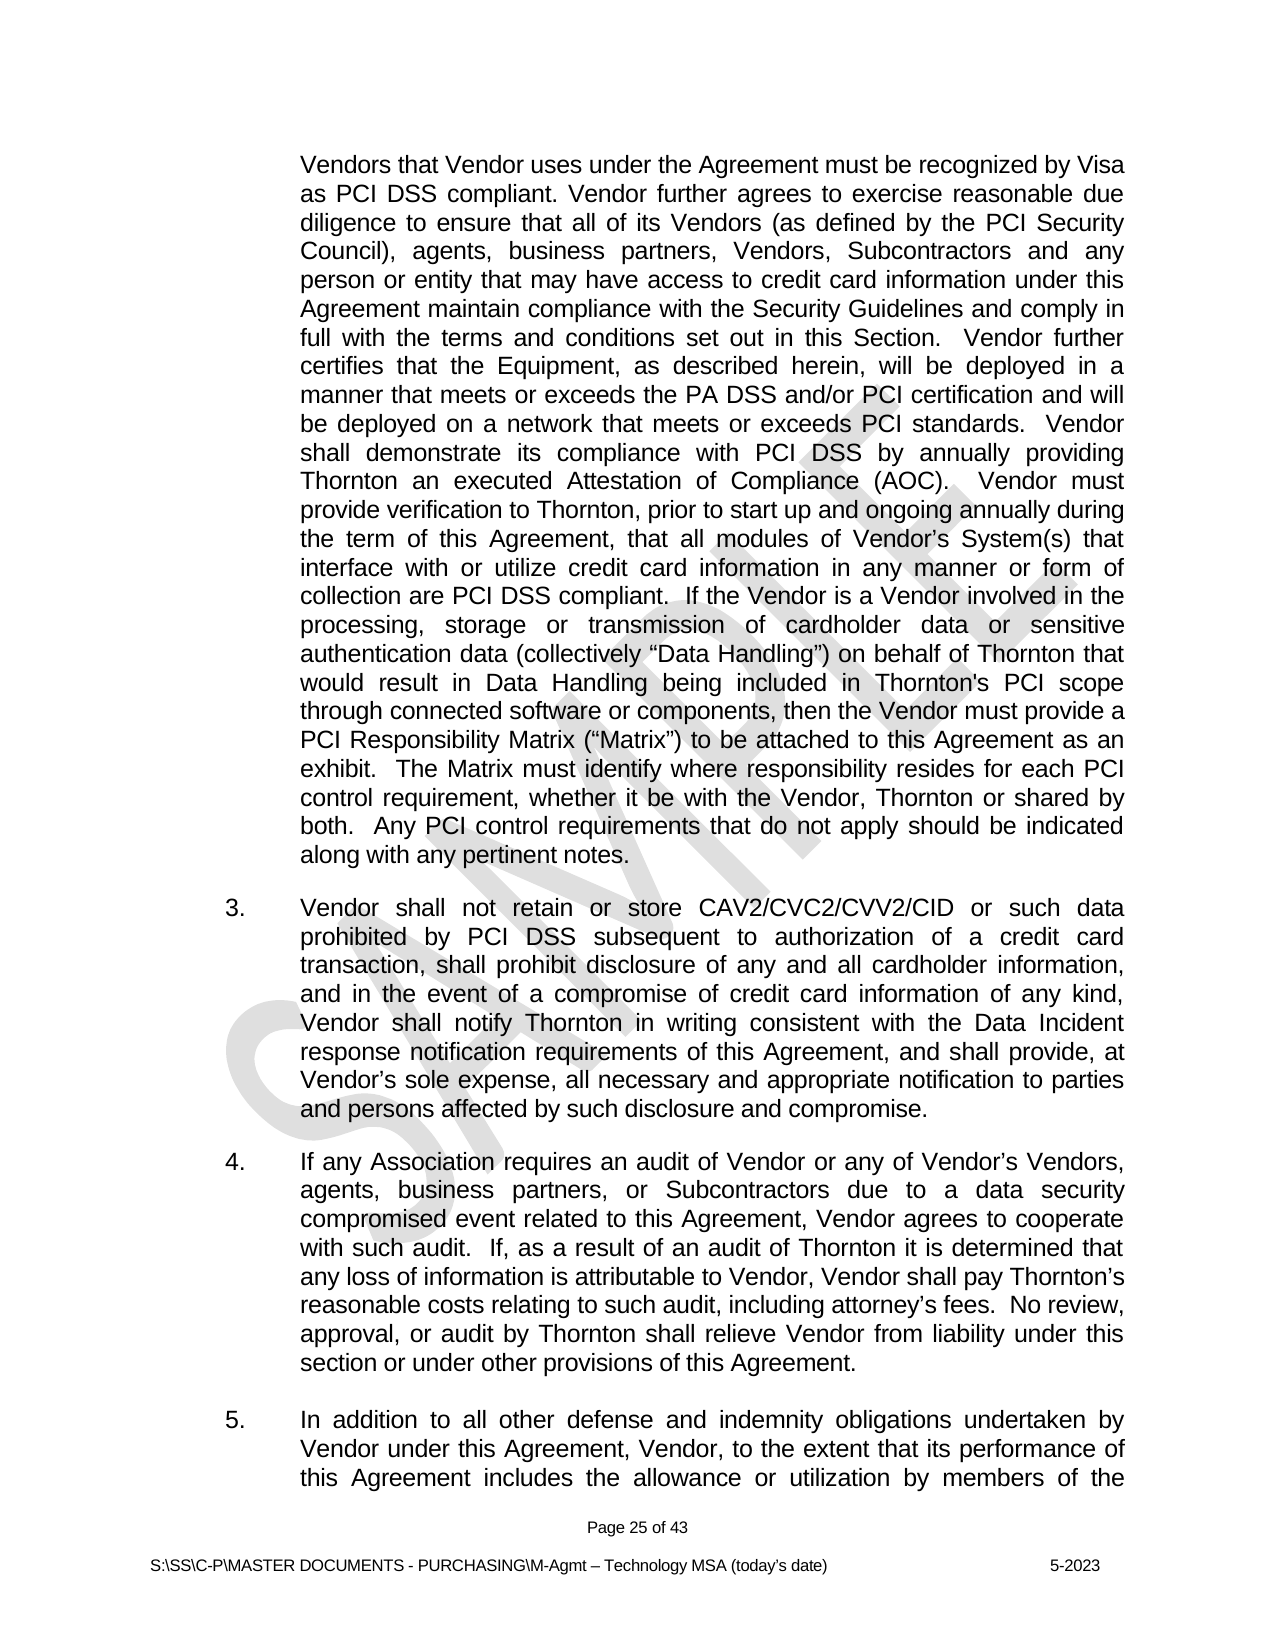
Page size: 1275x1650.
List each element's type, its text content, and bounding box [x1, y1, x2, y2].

list If any Association requires an audit of Vendor or any of Vendor’s Vendors, agents, business partners, or Subcontractors due to a data security compromised event related to this Agreement, Vendor agrees to cooperate with such audit. If, as a result of an audit of Thornton it is determined that any loss of information is attributable to Vendor, Vendor shall pay Thornton’s reasonable costs relating to such audit, including attorney’s fees. No review, approval, or audit by Thornton shall relieve Vendor from liability under this section or under other provisions of this Agreement. [225, 1147, 1125, 1377]
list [225, 1405, 1125, 1492]
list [225, 150, 1125, 869]
list Vendor shall not retain or store CAV2/CVC2/CVV2/CID or such data prohibited by PCI DSS subsequent to authorization of a credit card transaction, shall prohibit disclosure of any and all cardholder information, and in the event of a compromise of credit card information of any kind, Vendor shall notify Thornton in writing consistent with the Data Incident response notification requirements of this Agreement, and shall provide, at Vendor’s sole expense, all necessary and appropriate notification to parties and persons affected by such disclosure and compromise. [225, 893, 1125, 1123]
